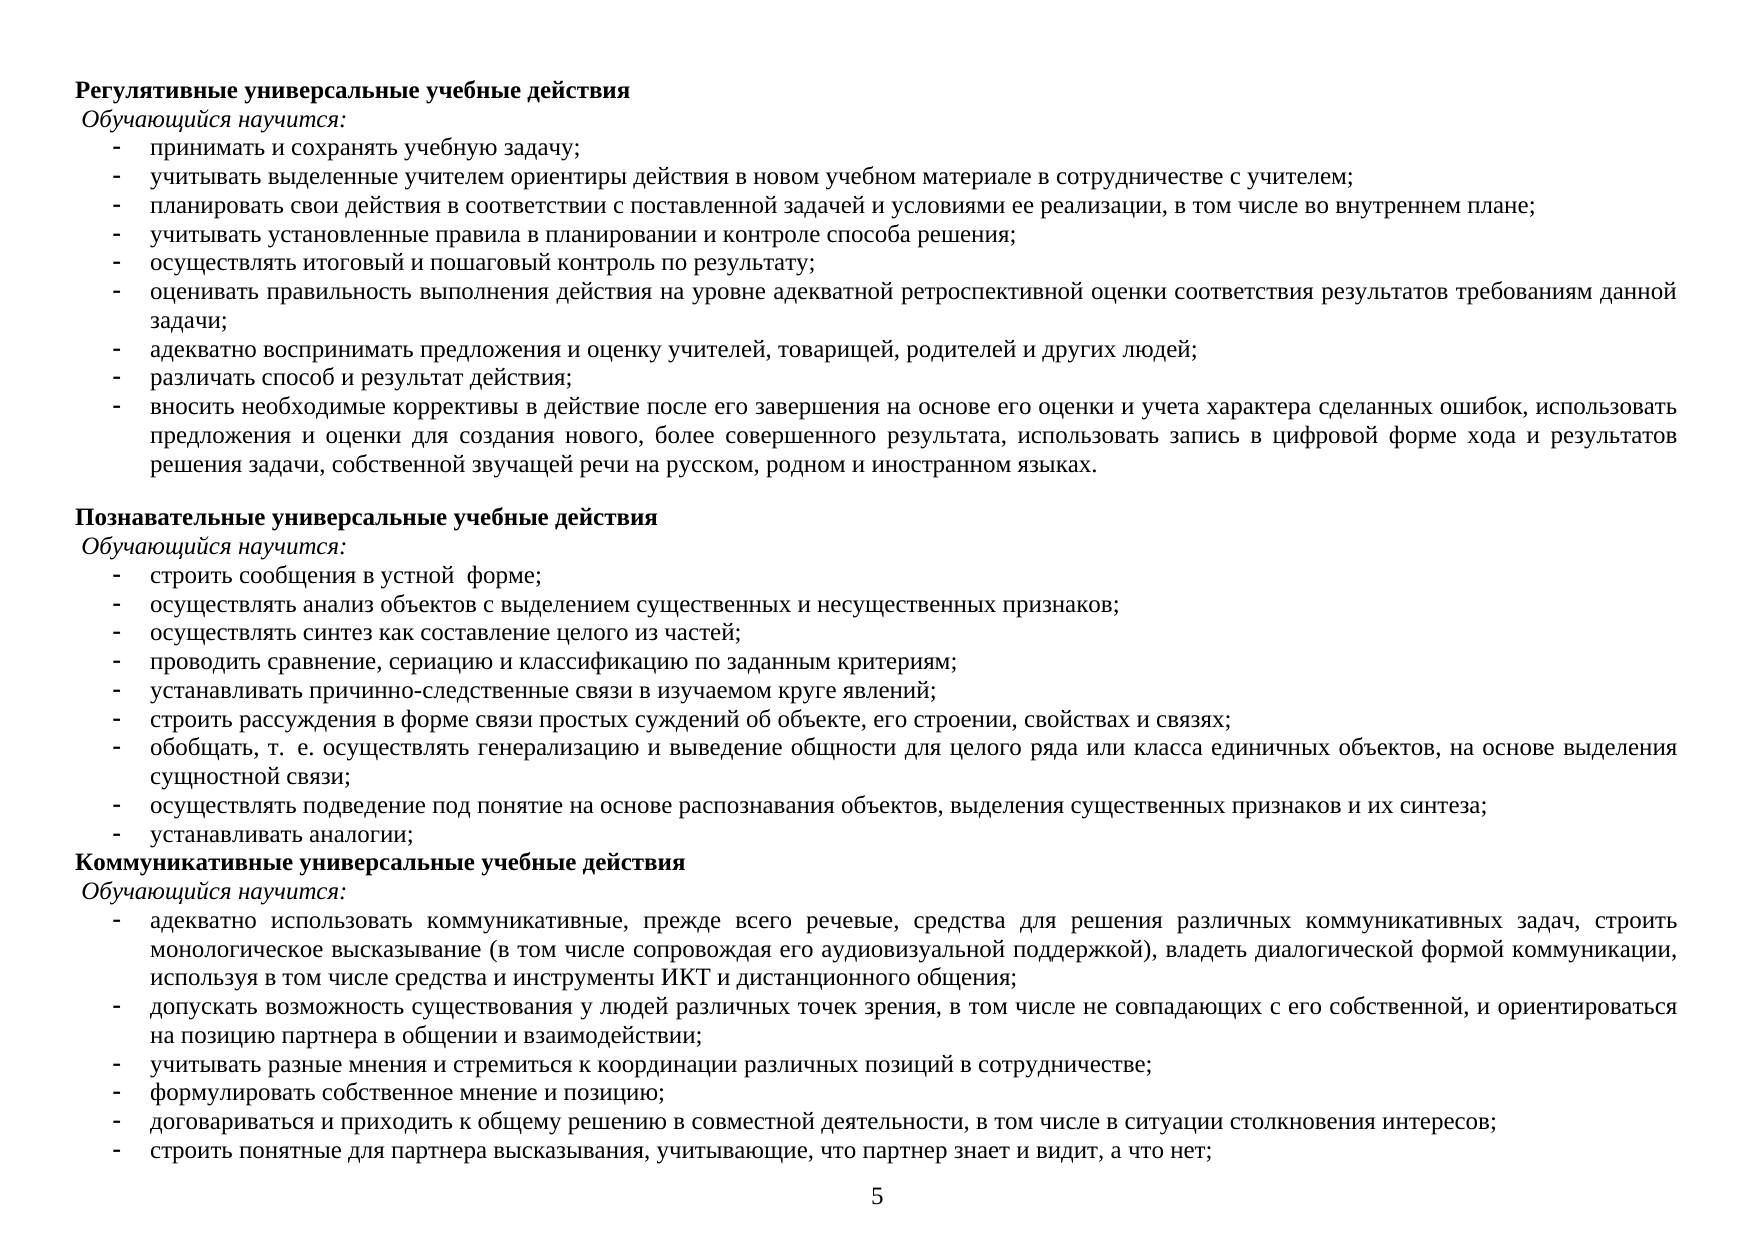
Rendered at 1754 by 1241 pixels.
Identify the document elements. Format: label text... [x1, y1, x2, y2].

list допускать возможность существования у людей различных точек зрения, в том числе не совпадающих с его собственной, и ориентироваться на позицию партнера в общении и взаимодействии; [112, 991, 1679, 1049]
list адекватно воспринимать предложения и оценку учителей, товарищей, родителей и других людей; [112, 334, 1679, 362]
text Обучающийся научится: [75, 104, 1679, 132]
list адекватно использовать коммуникативные, прежде всего речевые, средства для решения различных коммуникативных задач, строить монологическое высказывание (в том числе сопровождая его аудиовизуальной поддержкой), владеть диалогической формой коммуникации, используя в том числе средства и инструменты ИКТ и дистанционного общения; [112, 905, 1679, 991]
list осуществлять итоговый и пошаговый контроль по результату; [112, 247, 1679, 276]
list обобщать, т. е. осуществлять генерализацию и выведение общности для целого ряда или класса единичных объектов, на основе выделения сущностной связи; [112, 732, 1679, 790]
list устанавливать аналогии; [112, 819, 1679, 847]
list учитывать установленные правила в планировании и контроле способа решения; [112, 219, 1679, 247]
list различать способ и результат действия; [112, 362, 1679, 391]
list осуществлять подведение под понятие на основе распознавания объектов, выделения существенных признаков и их синтеза; [112, 790, 1679, 819]
list планировать свои действия в соответствии с поставленной задачей и условиями ее реализации, в том числе во внутреннем плане; [112, 190, 1679, 219]
list формулировать собственное мнение и позицию; [112, 1077, 1679, 1106]
list осуществлять синтез как составление целого из частей; [112, 617, 1679, 646]
list проводить сравнение, сериацию и классификацию по заданным критериям; [112, 646, 1679, 675]
list договариваться и приходить к общему решению в совместной деятельности, в том числе в ситуации столкновения интересов; [112, 1106, 1679, 1135]
list вносить необходимые коррективы в действие после его завершения на основе его оценки и учета характера сделанных ошибок, использовать предложения и оценки для создания нового, более совершенного результата, использовать запись в цифровой форме хода и результатов решения задачи, собственной звучащей речи на русском, родном и иностранном языках. [112, 391, 1679, 477]
list осуществлять анализ объектов с выделением существенных и несущественных признаков; [112, 589, 1679, 617]
list устанавливать причинно-следственные связи в изучаемом круге явлений; [112, 675, 1679, 704]
list строить понятные для партнера высказывания, учитывающие, что партнер знает и видит, а что нет; [112, 1135, 1679, 1164]
list оценивать правильность выполнения действия на уровне адекватной ретроспективной оценки соответствия результатов требованиям данной задачи; [112, 276, 1679, 334]
text Познавательные универсальные учебные действия [75, 502, 1679, 531]
text Обучающийся научится: [75, 876, 1679, 905]
text Коммуникативные универсальные учебные действия [75, 847, 1679, 876]
list строить рассуждения в форме связи простых суждений об объекте, его строении, свойствах и связях; [112, 704, 1679, 732]
list учитывать выделенные учителем ориентиры действия в новом учебном материале в сотрудничестве с учителем; [112, 161, 1679, 190]
list строить сообщения в устной форме; [112, 560, 1679, 589]
text Обучающийся научится: [75, 531, 1679, 560]
list учитывать разные мнения и стремиться к координации различных позиций в сотрудничестве; [112, 1049, 1679, 1077]
text Регулятивные универсальные учебные действия [75, 75, 1679, 104]
list принимать и сохранять учебную задачу; [112, 132, 1679, 161]
